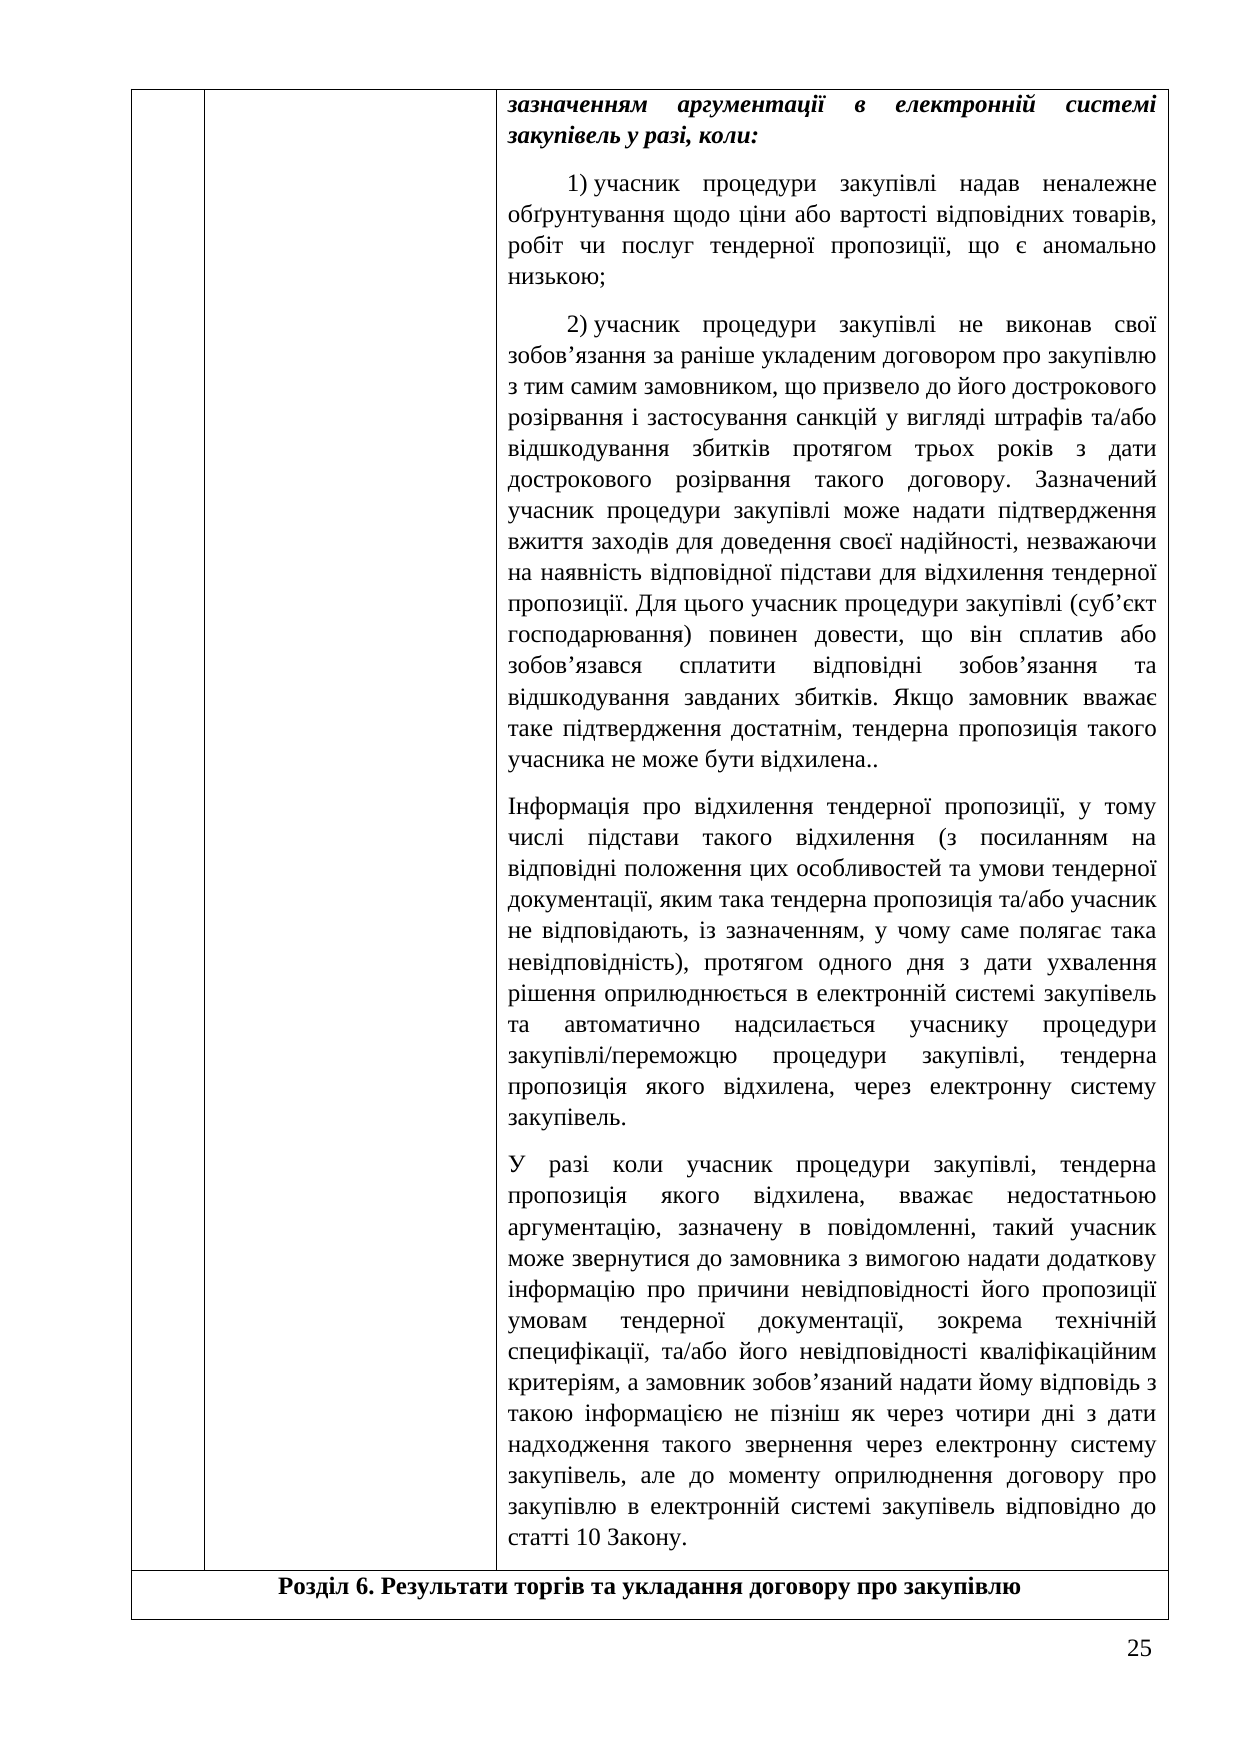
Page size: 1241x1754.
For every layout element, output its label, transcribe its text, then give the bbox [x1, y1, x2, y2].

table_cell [497, 90, 1168, 1569]
table_cell 3 [132, 90, 204, 1569]
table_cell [205, 90, 496, 1569]
table_cell Розділ 6. Результати торгів та укладання договору про закупівлю [132, 1571, 1168, 1619]
